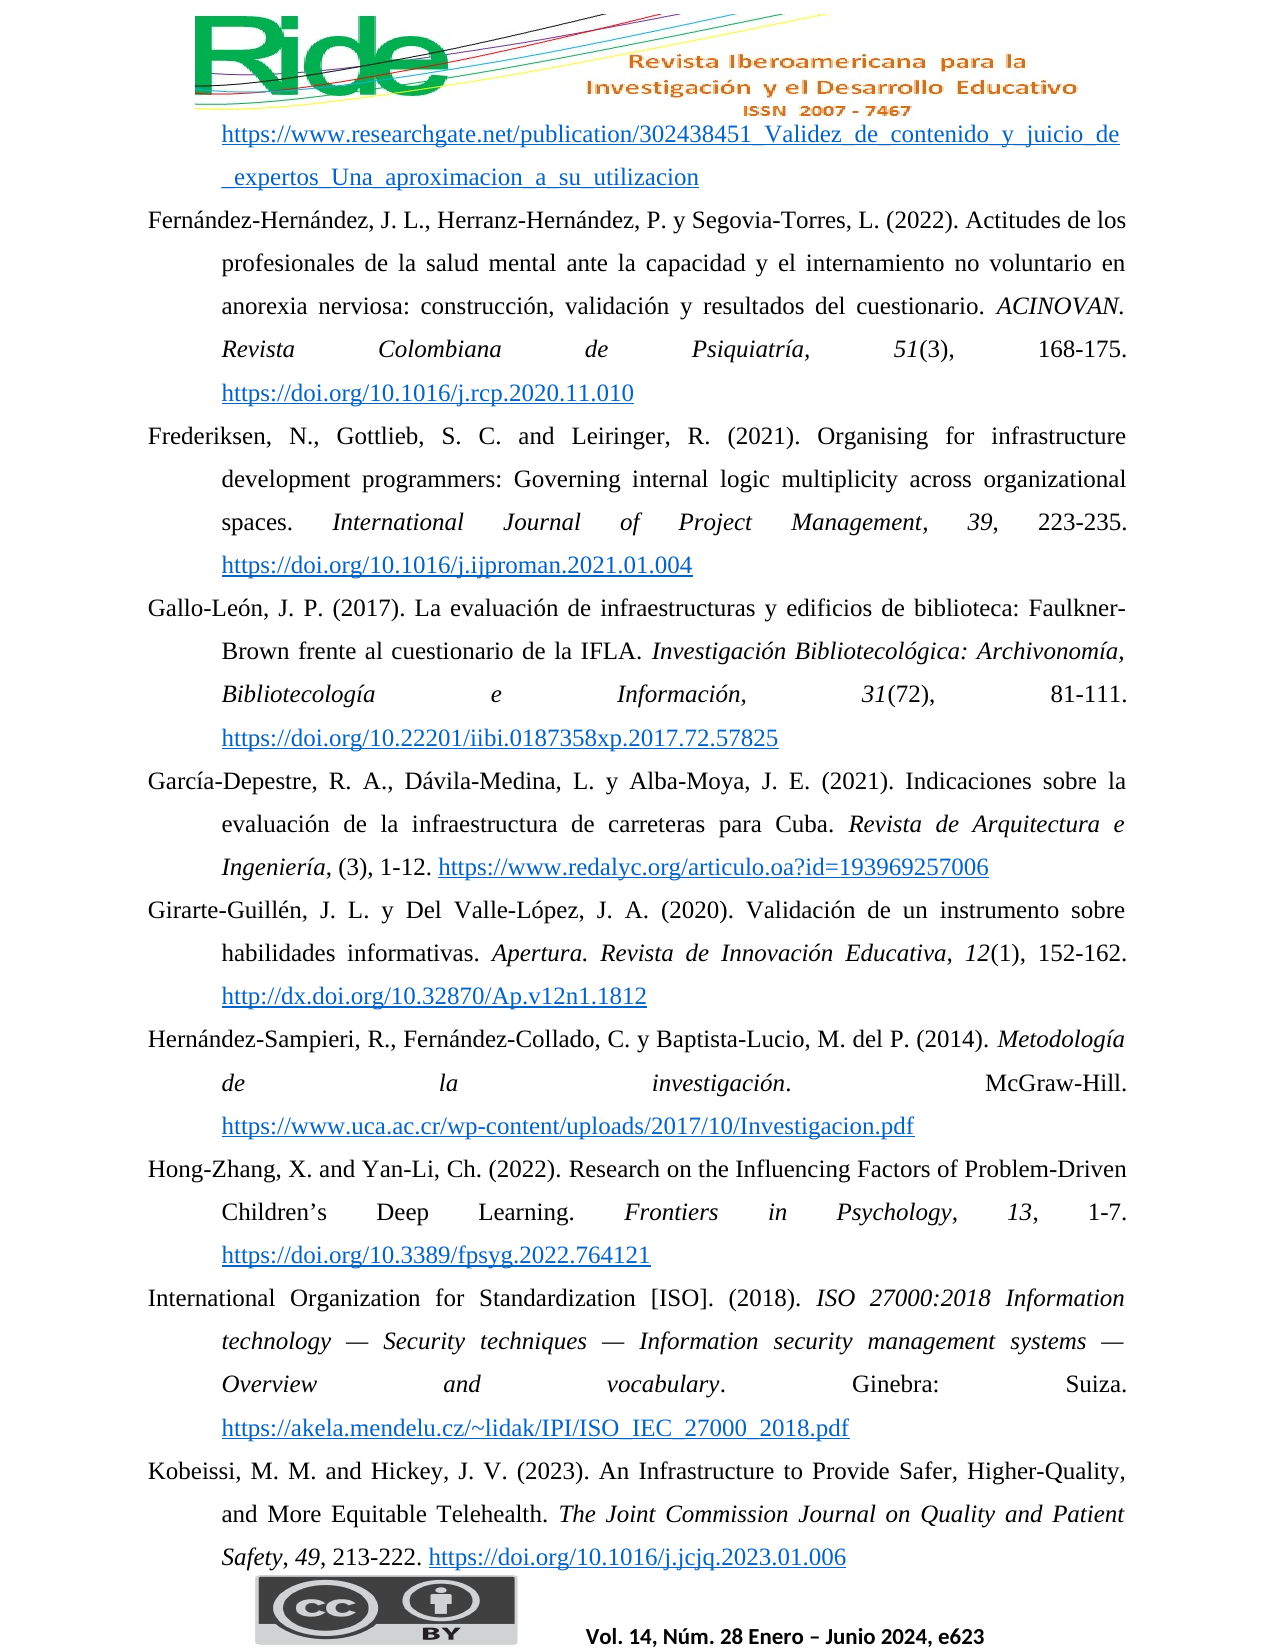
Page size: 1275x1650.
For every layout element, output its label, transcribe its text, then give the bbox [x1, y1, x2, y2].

text Girarte-Guillén, J. L. y Del Valle-López, J. A. (2020). Validación de un instrumento sobre habilidades informativas. Apertura. Revista de Innovación Educativa, 12(1), 152-162. http://dx.doi.org/10.32870/Ap.v12n1.1812 [148, 895, 1127, 1010]
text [148, 119, 1127, 191]
text Gallo-León, J. P. (2017). La evaluación de infraestructuras y edificios de biblioteca: Faulkner-Brown frente al cuestionario de la IFLA. Investigación Bibliotecológica: Archivonomía, Bibliotecología e Información, 31(72), 81-111. https://doi.org/10.22201/iibi.0187358xp.2017.72.57825 [148, 593, 1127, 751]
text García-Depestre, R. A., Dávila-Medina, L. y Alba-Moya, J. E. (2021). Indicaciones sobre la evaluación de la infraestructura de carreteras para Cuba. Revista de Arquitectura e Ingeniería, (3), 1-12. https://www.redalyc.org/articulo.oa?id=193969257006 [148, 766, 1127, 881]
picture [194, 14, 1081, 119]
picture [255, 1575, 518, 1645]
text International Organization for Standardization [ISO]. (2018). ISO 27000:2018 Information technology — Security techniques — Information security management systems — Overview and vocabulary. Ginebra: Suiza. https://akela.mendelu.cz/~lidak/IPI/ISO_IEC_27000_2018.pdf [148, 1283, 1127, 1441]
text Frederiksen, N., Gottlieb, S. C. and Leiringer, R. (2021). Organising for infrastructure development programmers: Governing internal logic multiplicity across organizational spaces. International Journal of Project Management, 39, 223-235. https://doi.org/10.1016/j.ijproman.2021.01.004 [148, 421, 1127, 579]
text Kobeissi, M. M. and Hickey, J. V. (2023). An Infrastructure to Provide Safer, Higher-Quality, and More Equitable Telehealth. The Joint Commission Journal on Quality and Patient Safety, 49, 213-222. https://doi.org/10.1016/j.jcjq.2023.01.006 [148, 1456, 1127, 1571]
text Hong-Zhang, X. and Yan-Li, Ch. (2022). Research on the Influencing Factors of Problem-Driven Children’s Deep Learning. Frontiers in Psychology, 13, 1-7. https://doi.org/10.3389/fpsyg.2022.764121 [148, 1154, 1127, 1269]
text Hernández-Sampieri, R., Fernández-Collado, C. y Baptista-Lucio, M. del P. (2014). Metodología de la investigación. McGraw-Hill. https://www.uca.ac.cr/wp-content/uploads/2017/10/Investigacion.pdf [148, 1024, 1127, 1139]
text Fernández-Hernández, J. L., Herranz-Hernández, P. y Segovia-Torres, L. (2022). Actitudes de los profesionales de la salud mental ante la capacidad y el internamiento no voluntario en anorexia nerviosa: construcción, validación y resultados del cuestionario. ACINOVAN. Revista Colombiana de Psiquiatría, 51(3), 168-175. https://doi.org/10.1016/j.rcp.2020.11.010 [148, 205, 1127, 406]
